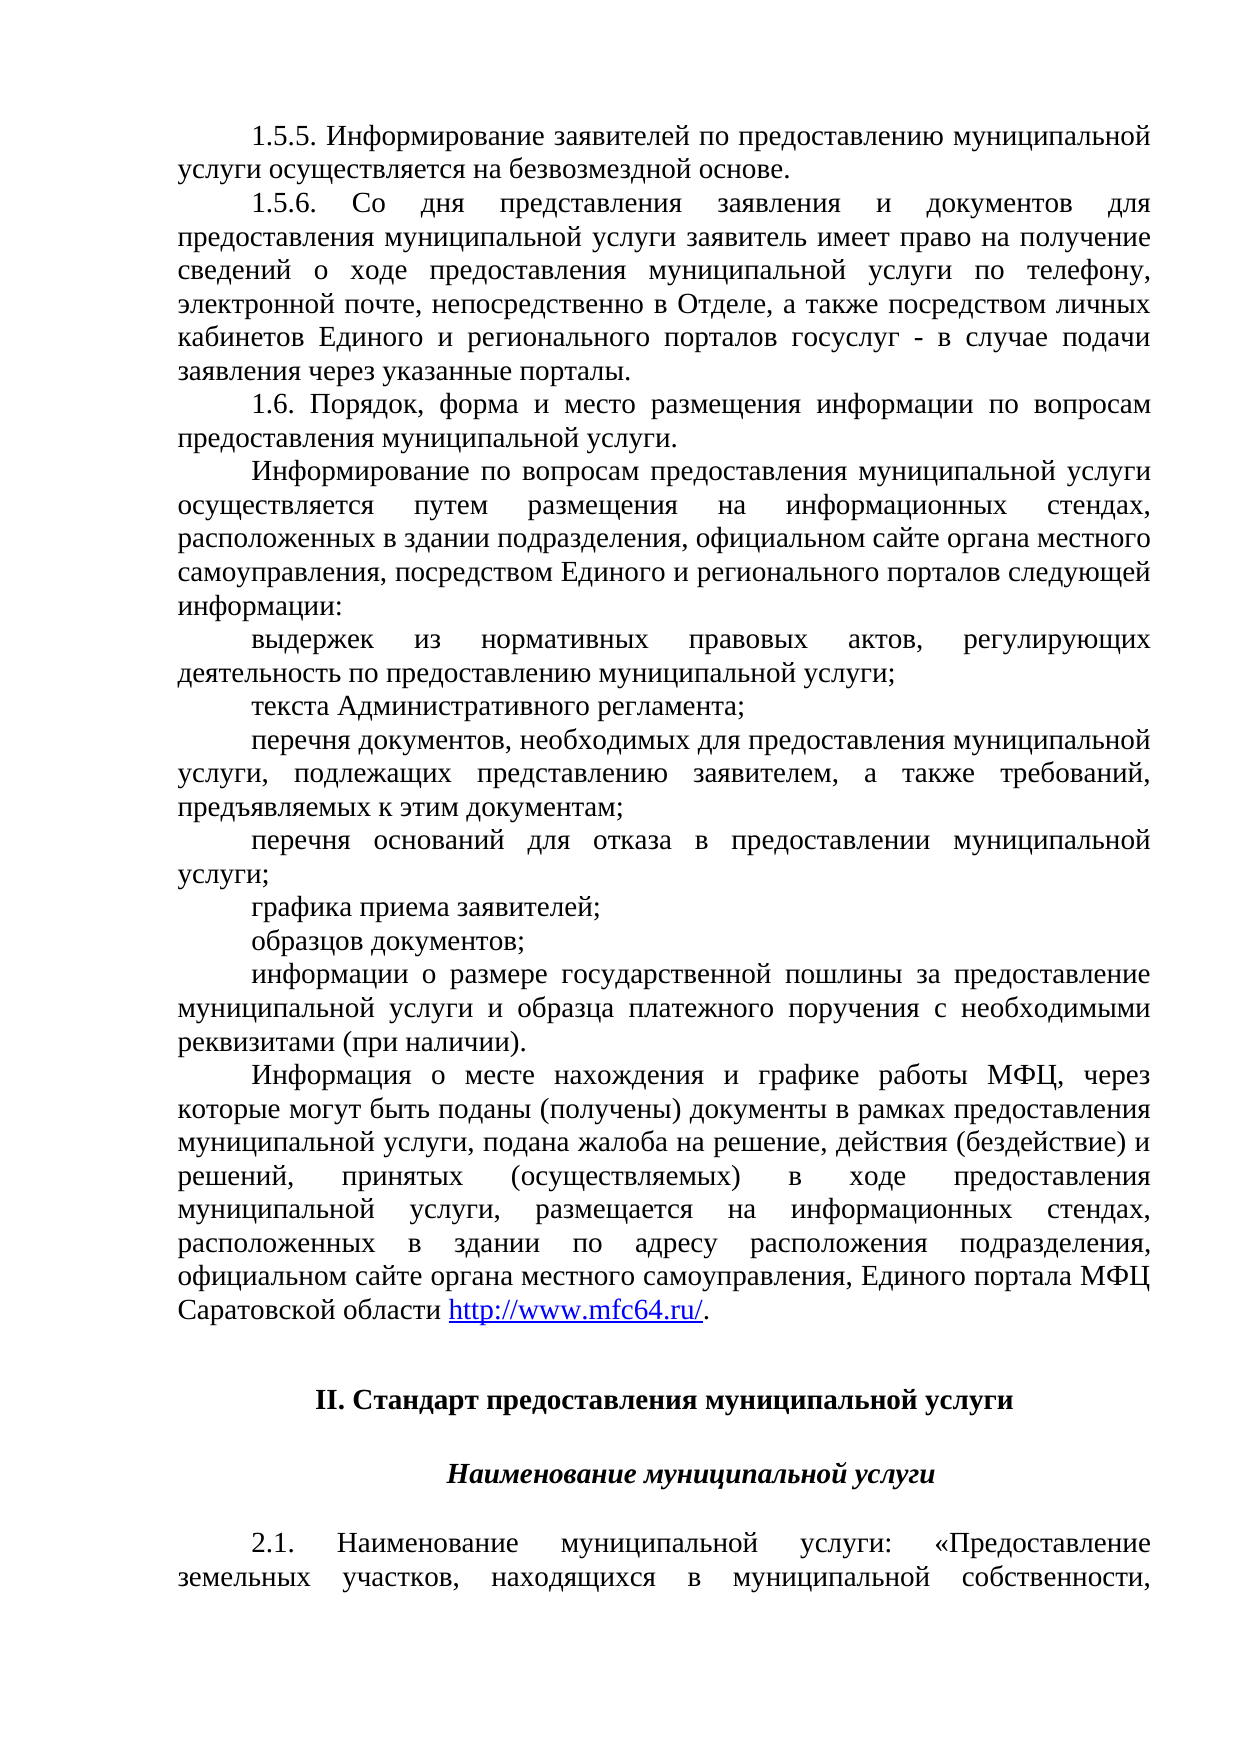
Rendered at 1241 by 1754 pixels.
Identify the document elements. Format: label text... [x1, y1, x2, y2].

text перечня оснований для отказа в предоставлении муниципальной услуги; [177, 822, 1152, 889]
text Информация о месте нахождения и графике работы МФЦ, через которые могут быть поданы (получены) документы в рамках предоставления муниципальной услуги, подана жалоба на решение, действия (бездействие) и решений, принятых (осуществляемых) в ходе предоставления муниципальной услуги, размещается на информационных стендах, расположенных в здании по адресу расположения подразделения, официальном сайте органа местного самоуправления, Единого портала МФЦ Саратовской области http://www.mfc64.ru/. [177, 1057, 1152, 1326]
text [177, 1526, 1152, 1593]
text Наименование муниципальной услуги [177, 1456, 1152, 1490]
text информации о размере государственной пошлины за предоставление муниципальной услуги и образца платежного поручения с необходимыми реквизитами (при наличии). [177, 957, 1152, 1057]
text графика приема заявителей; [177, 889, 1152, 923]
text образцов документов; [177, 923, 1152, 957]
text 1.6. Порядок, форма и место размещения информации по вопросам предоставления муниципальной услуги. [177, 386, 1152, 453]
text 1.5.5. Информирование заявителей по предоставлению муниципальной услуги осуществляется на безвозмездной основе. [177, 118, 1152, 185]
text II. Стандарт предоставления муниципальной услуги [177, 1382, 1152, 1416]
text Информирование по вопросам предоставления муниципальной услуги осуществляется путем размещения на информационных стендах, расположенных в здании подразделения, официальном сайте органа местного самоуправления, посредством Единого и регионального порталов следующей информации: [177, 453, 1152, 621]
text перечня документов, необходимых для предоставления муниципальной услуги, подлежащих представлению заявителем, а также требований, предъявляемых к этим документам; [177, 722, 1152, 822]
text выдержек из нормативных правовых актов, регулирующих деятельность по предоставлению муниципальной услуги; [177, 621, 1152, 688]
text 1.5.6. Со дня представления заявления и документов для предоставления муниципальной услуги заявитель имеет право на получение сведений о ходе предоставления муниципальной услуги по телефону, электронной почте, непосредственно в Отделе, а также посредством личных кабинетов Единого и регионального порталов госуслуг - в случае подачи заявления через указанные порталы. [177, 185, 1152, 386]
text текста Административного регламента; [177, 688, 1152, 722]
